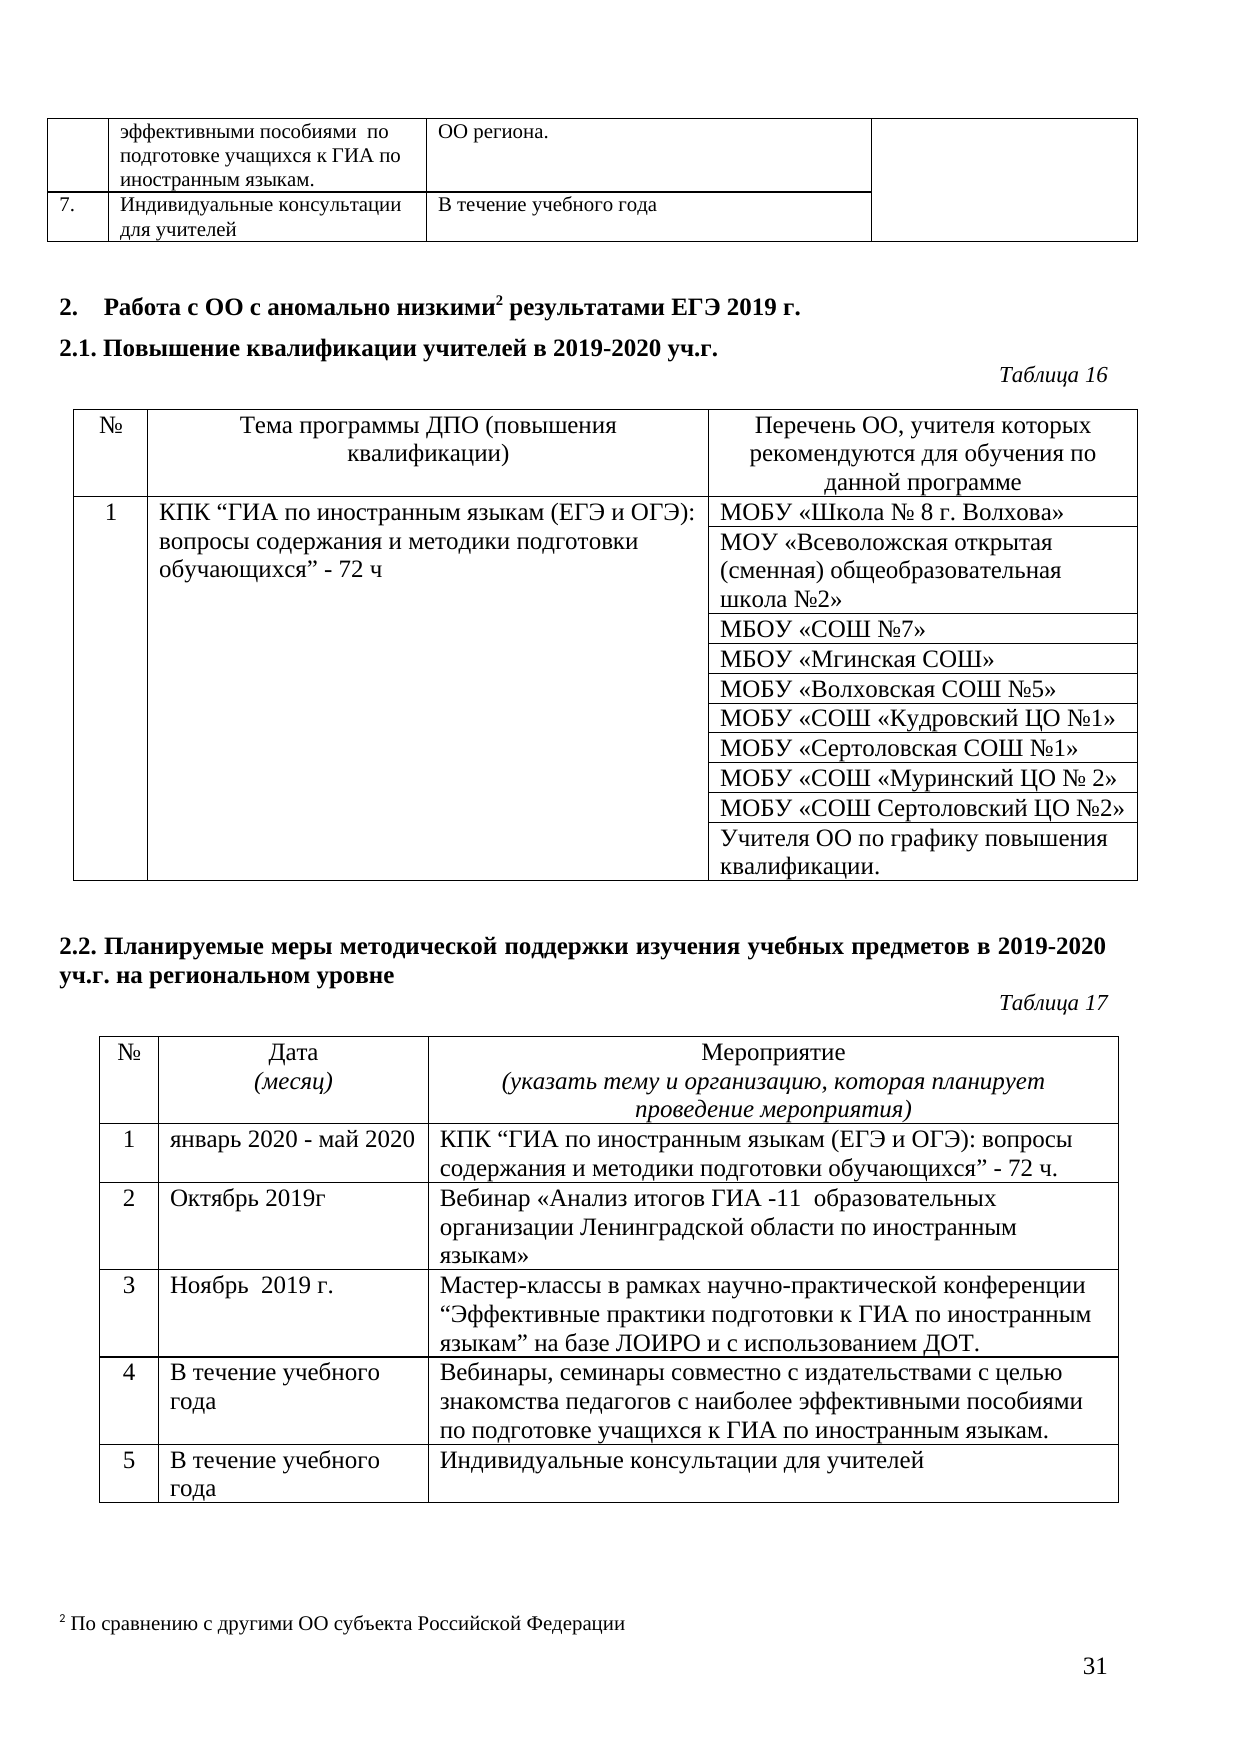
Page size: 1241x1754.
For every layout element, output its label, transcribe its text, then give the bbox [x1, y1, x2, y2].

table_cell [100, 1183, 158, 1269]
subtitle Работа с ОО с аномально низкими результатами ЕГЭ 2019 г. [59, 292, 1107, 320]
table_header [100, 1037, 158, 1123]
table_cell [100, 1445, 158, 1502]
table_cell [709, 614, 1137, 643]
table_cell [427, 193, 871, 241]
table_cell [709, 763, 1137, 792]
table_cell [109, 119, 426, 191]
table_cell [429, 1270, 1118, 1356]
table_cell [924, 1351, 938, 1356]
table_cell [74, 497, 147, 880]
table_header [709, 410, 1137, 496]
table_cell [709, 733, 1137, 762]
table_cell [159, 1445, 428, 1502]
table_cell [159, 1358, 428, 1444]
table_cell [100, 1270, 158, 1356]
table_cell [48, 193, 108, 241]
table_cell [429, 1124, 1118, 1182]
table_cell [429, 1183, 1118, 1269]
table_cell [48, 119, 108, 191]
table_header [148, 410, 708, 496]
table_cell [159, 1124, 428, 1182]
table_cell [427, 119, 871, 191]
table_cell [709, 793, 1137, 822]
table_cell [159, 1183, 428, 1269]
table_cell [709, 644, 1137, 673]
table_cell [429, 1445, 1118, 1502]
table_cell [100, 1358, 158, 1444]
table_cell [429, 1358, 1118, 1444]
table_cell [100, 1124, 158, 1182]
subtitle 2.2. Планируемые меры методической поддержки изучения учебных предметов в 2019-2020 уч.г. на региональном уровне [59, 931, 1107, 989]
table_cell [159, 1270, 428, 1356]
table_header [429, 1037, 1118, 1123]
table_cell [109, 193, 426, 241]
list 2.1. Повышение квалификации учителей в 2019-2020 уч.г. [59, 333, 1107, 362]
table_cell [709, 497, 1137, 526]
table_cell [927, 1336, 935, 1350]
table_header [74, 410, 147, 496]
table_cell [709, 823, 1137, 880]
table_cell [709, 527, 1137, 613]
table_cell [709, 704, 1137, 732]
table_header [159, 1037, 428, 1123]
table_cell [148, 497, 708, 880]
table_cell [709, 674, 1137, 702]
